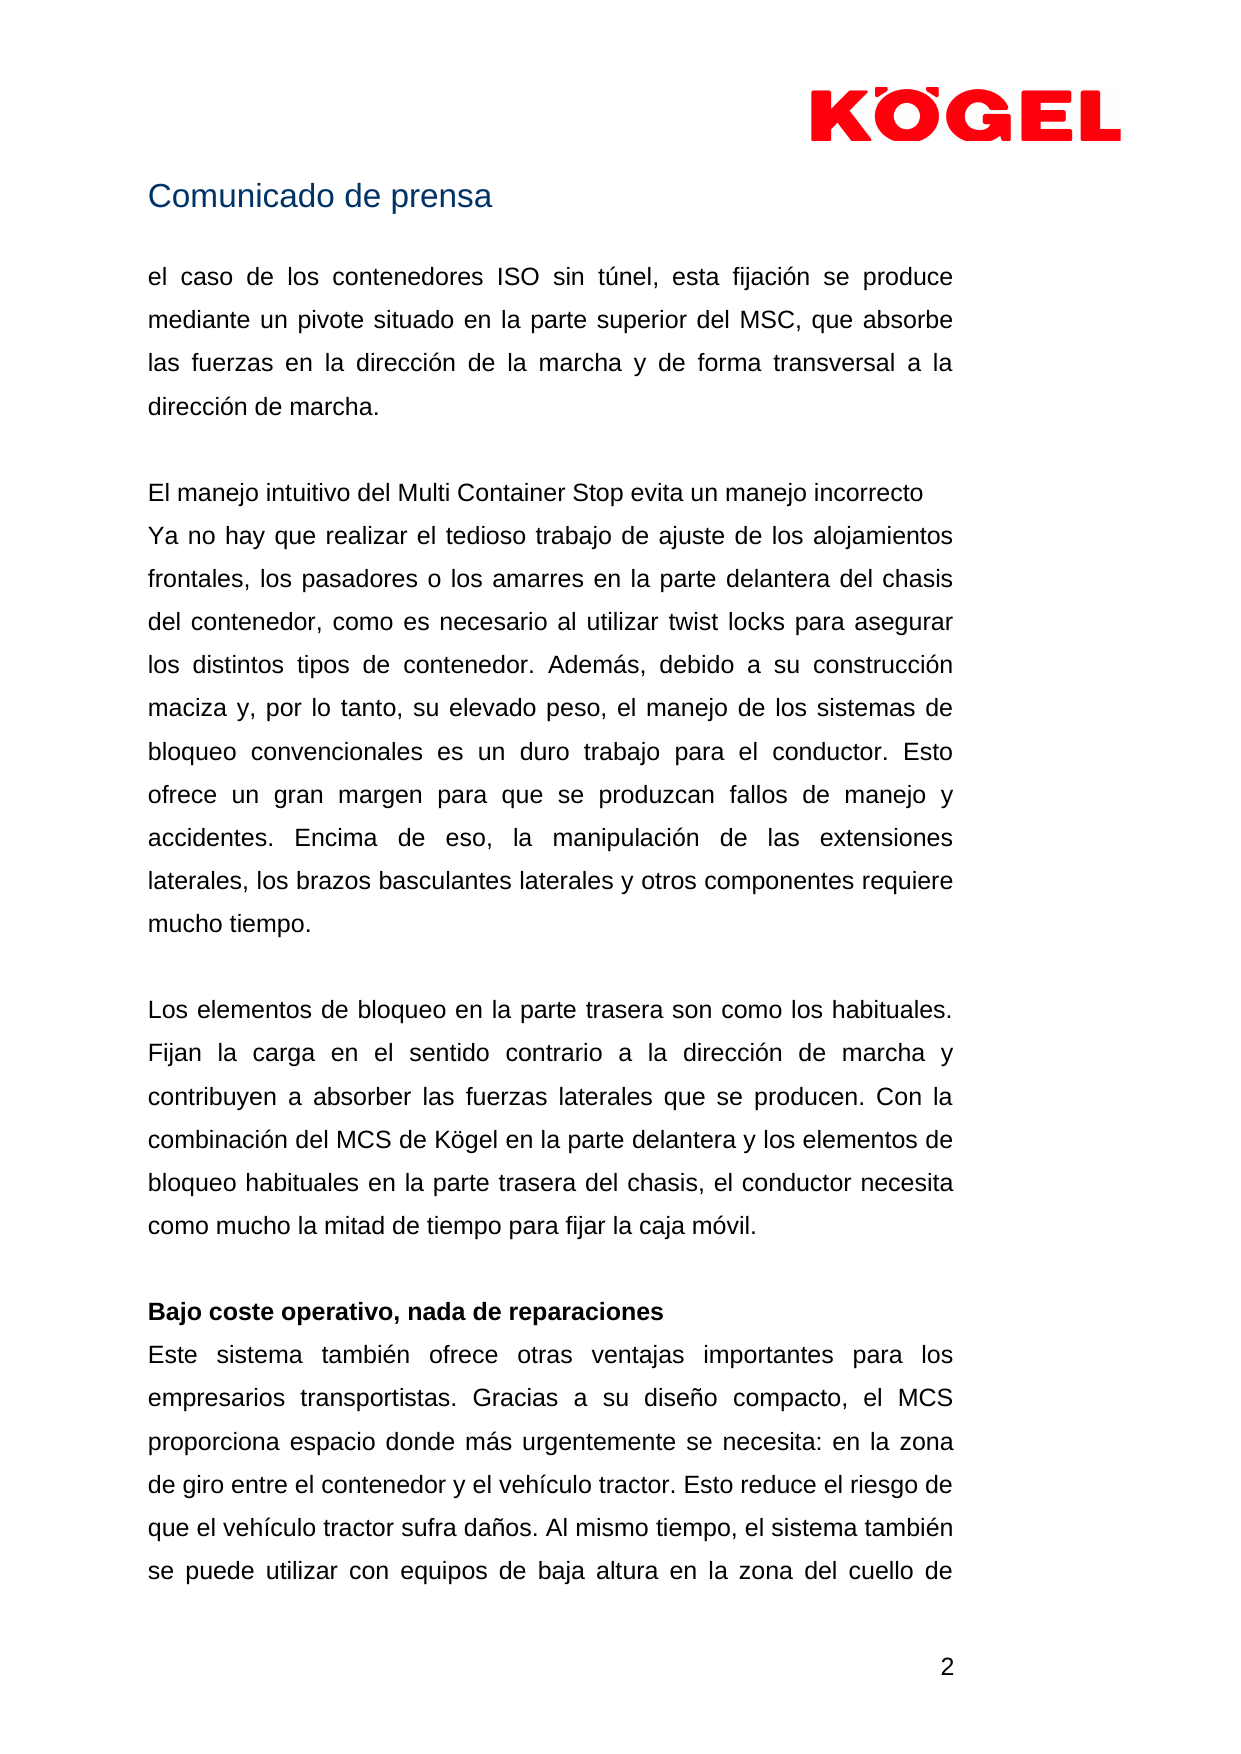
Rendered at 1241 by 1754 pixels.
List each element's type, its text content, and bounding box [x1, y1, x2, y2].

picture [811, 87, 1121, 141]
text Ya no hay que realizar el tedioso trabajo de ajuste de los alojamientos frontales, los pasadores o los amarres en la parte delantera del chasis del contenedor, como es necesario al utilizar twist locks para asegurar los distintos tipos de contenedor. Además, debido a su construcción maciza y, por lo tanto, su elevado peso, el manejo de los sistemas de bloqueo convencionales es un duro trabajo para el conductor. Esto ofrece un gran margen para que se produzcan fallos de manejo y accidentes. Encima de eso, la manipulación de las extensiones laterales, los brazos basculantes laterales y otros componentes requiere mucho tiempo. [148, 521, 954, 938]
text El manejo intuitivo del Multi Container Stop evita un manejo incorrecto [148, 478, 954, 506]
text Los elementos de bloqueo en la parte trasera son como los habituales. Fijan la carga en el sentido contrario a la dirección de marcha y contribuyen a absorber las fuerzas laterales que se producen. Con la combinación del MCS de Kögel en la parte delantera y los elementos de bloqueo habituales en la parte trasera del chasis, el conductor necesita como mucho la mitad de tiempo para fijar la caja móvil. [148, 995, 954, 1239]
text Bajo coste operativo, nada de reparaciones [148, 1297, 954, 1326]
